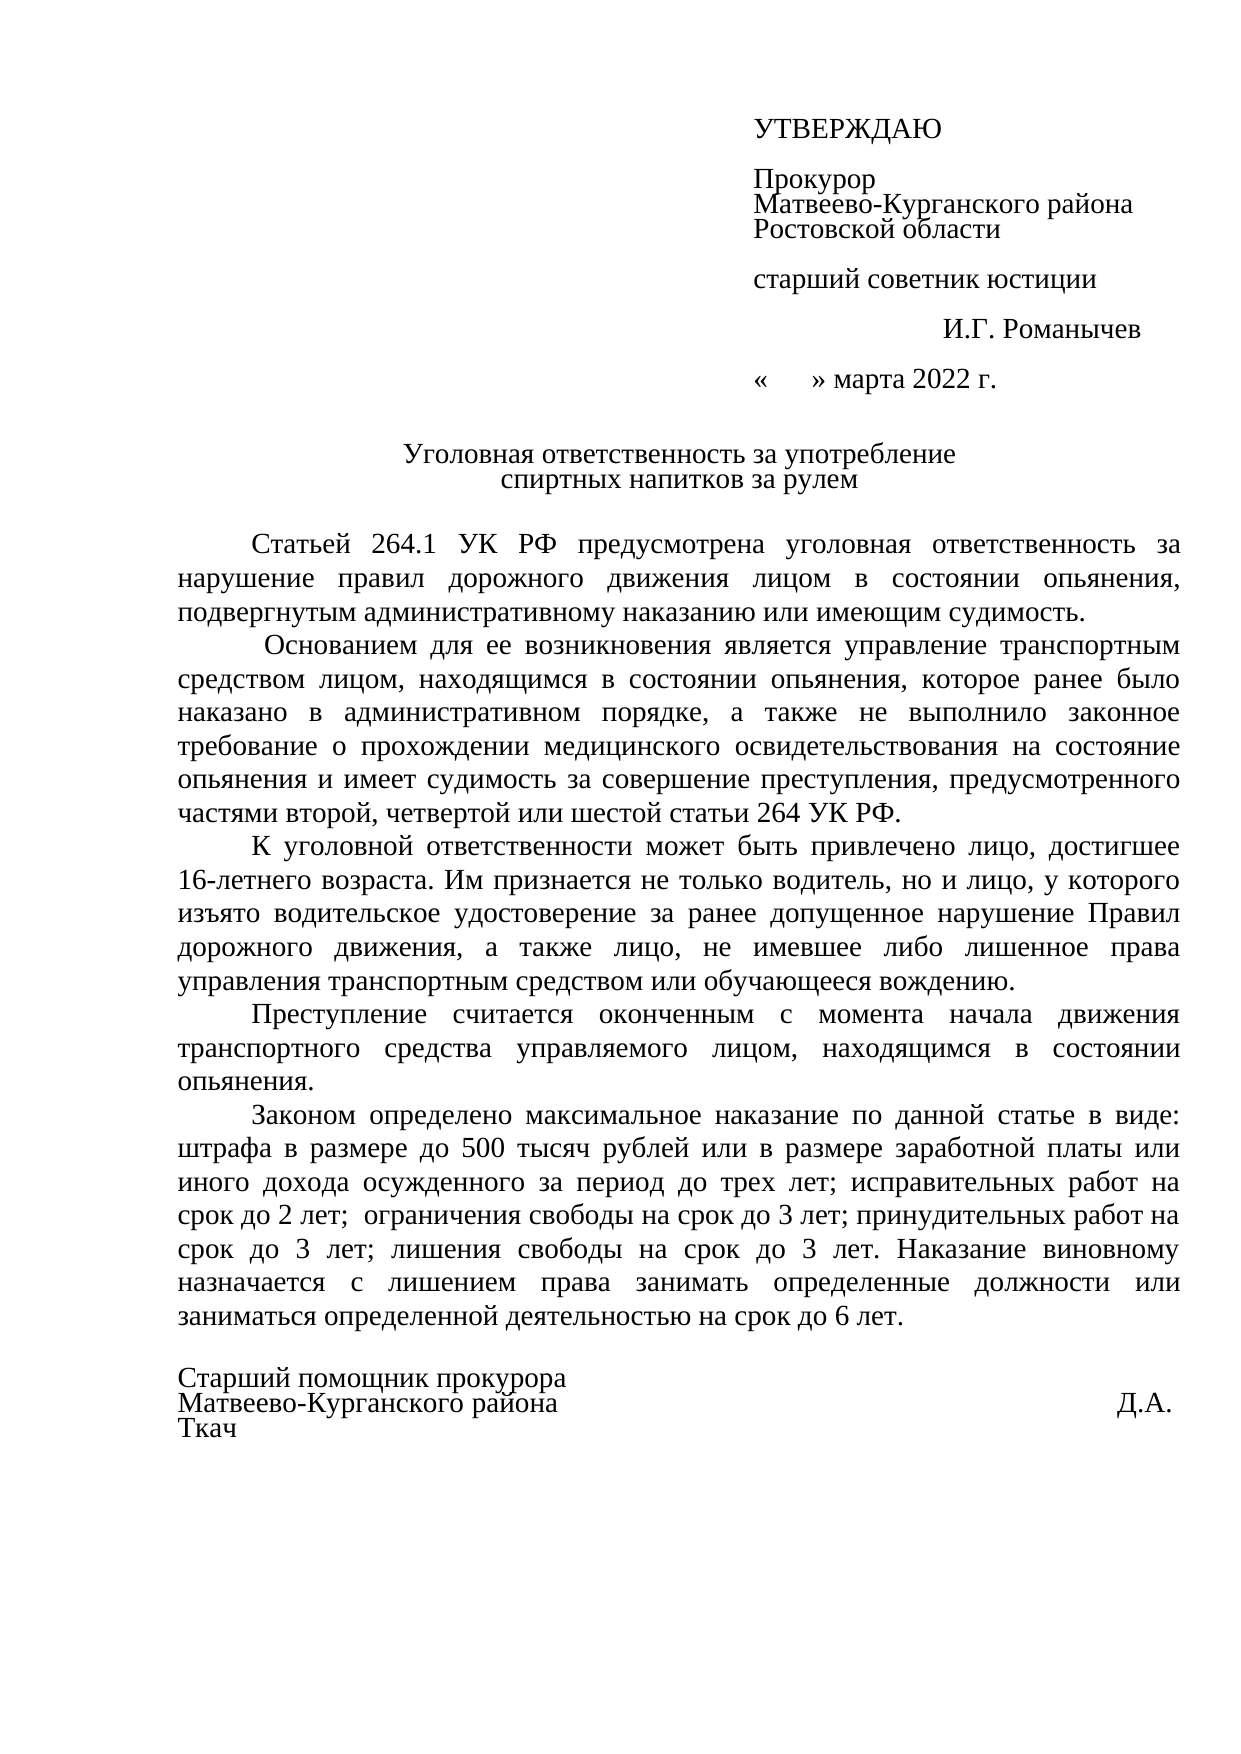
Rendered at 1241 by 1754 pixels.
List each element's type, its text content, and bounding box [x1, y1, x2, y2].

text Основанием для ее возникновения является управление транспортным средством лицом, находящимся в состоянии опьянения, которое ранее было наказано в административном порядке, а также не выполнило законное требование о прохождении медицинского освидетельствования на состояние опьянения и имеет судимость за совершение преступления, предусмотренного частями второй, четвертой или шестой статьи 264 УК РФ. [177, 627, 1181, 828]
text Ростовской области [753, 218, 1181, 243]
text Старший помощник прокурора [177, 1368, 1181, 1393]
text Законом определено максимальное наказание по данной статье в виде: штрафа в размере до 500 тысяч рублей или в размере заработной платы или иного дохода осужденного за период до трех лет; исправительных работ на срок до 2 лет; ограничения свободы на срок до 3 лет; принудительных работ на срок до 3 лет; лишения свободы на срок до 3 лет. Наказание виновному назначается с лишением права занимать определенные должности или заниматься определенной деятельностью на срок до 6 лет. [177, 1097, 1181, 1332]
text Преступление считается оконченным с момента начала движения транспортного средства управляемого лицом, находящимся в состоянии опьянения. [177, 996, 1181, 1097]
text УТВЕРЖДАЮ [753, 118, 1181, 143]
text Матвеево-Курганского района Д.А. Ткач [177, 1393, 1181, 1443]
text спиртных напитков за рулем [177, 468, 1181, 493]
text Матвеево-Курганского района [753, 193, 1181, 218]
text Прокурор [753, 168, 1181, 193]
text И.Г. Романычев [753, 318, 1181, 343]
text Статьей 264.1 УК РФ предусмотрена уголовная ответственность за нарушение правил дорожного движения лицом в состоянии опьянения, подвергнутым административному наказанию или имеющим судимость. [177, 527, 1181, 627]
text старший советник юстиции [753, 268, 1181, 293]
text К уголовной ответственности может быть привлечено лицо, достигшее 16-летнего возраста. Им признается не только водитель, но и лицо, у которого изъято водительское удостоверение за ранее допущенное нарушение Правил дорожного движения, а также лицо, не имевшее либо лишенное права управления транспортным средством или обучающееся вождению. [177, 828, 1181, 996]
text « » марта 2022 г. [753, 368, 1181, 393]
text Уголовная ответственность за употребление [177, 443, 1181, 468]
